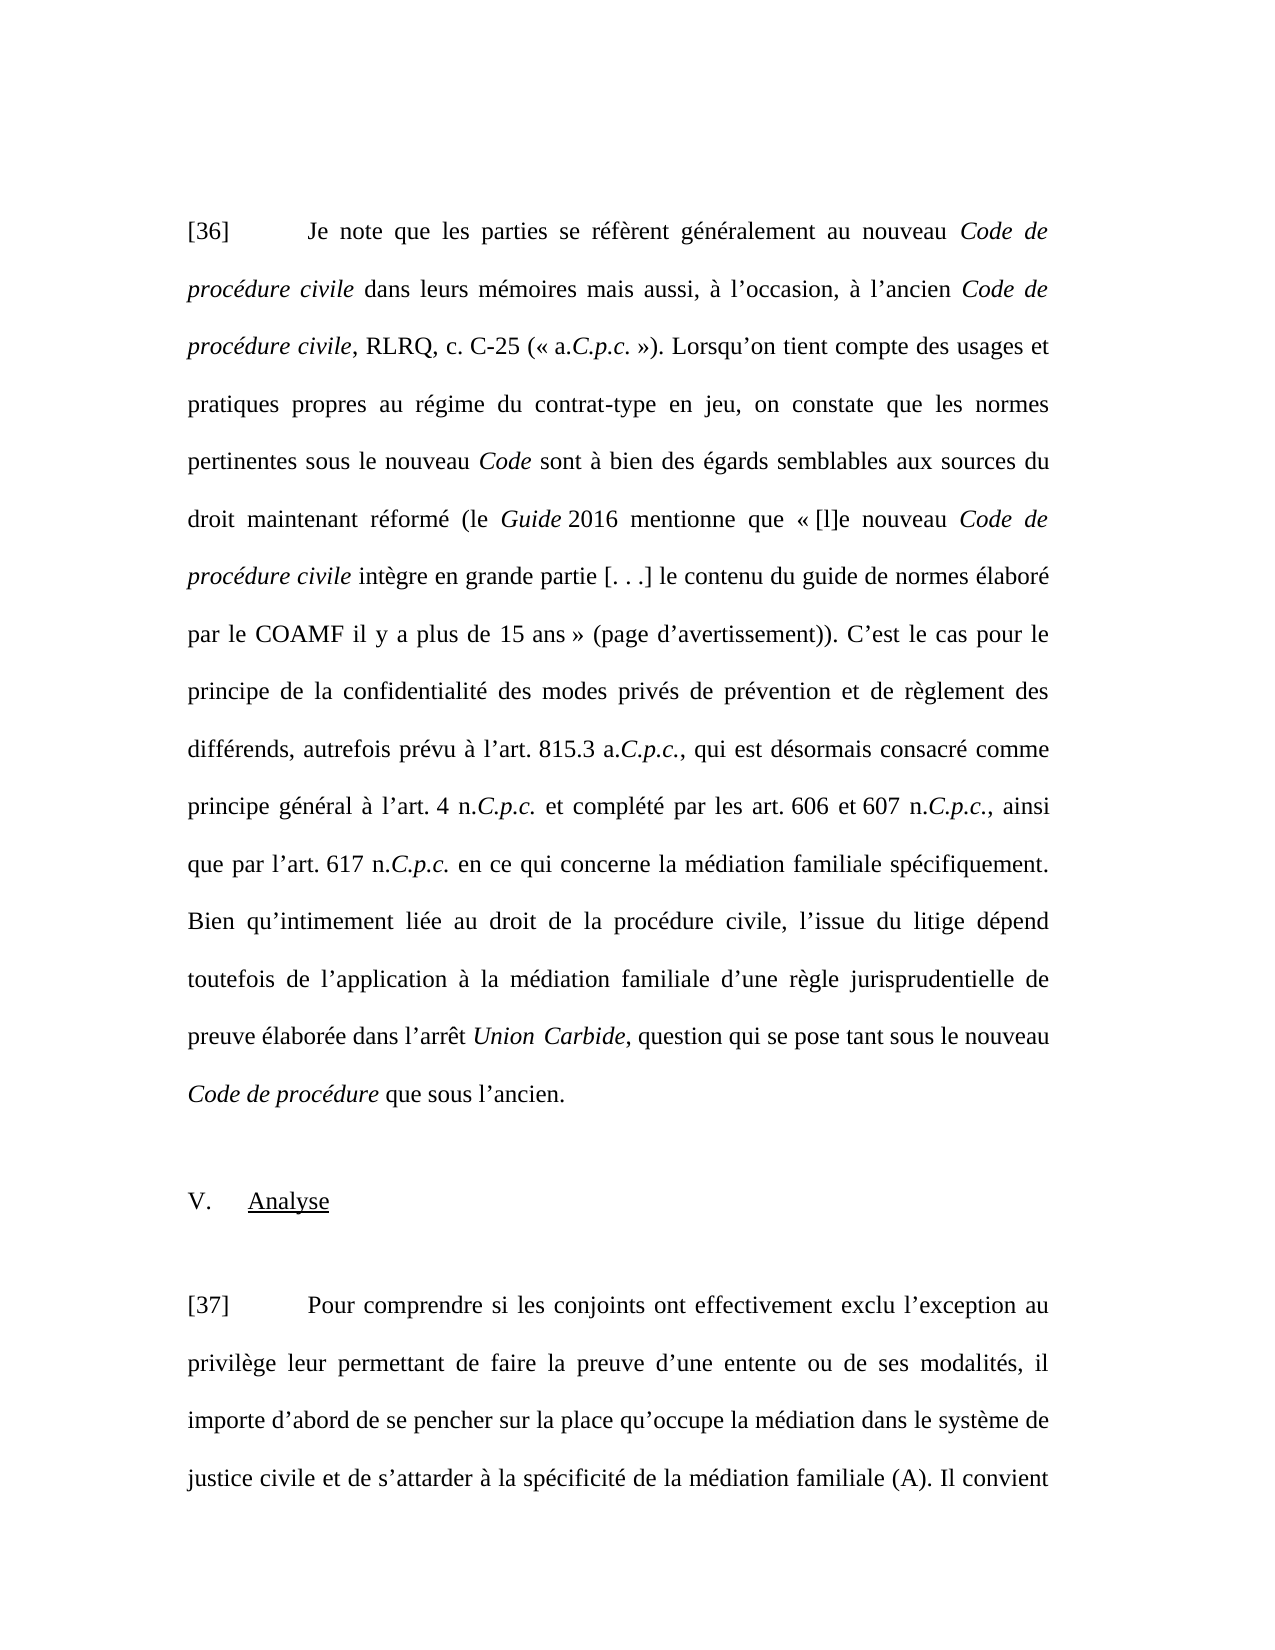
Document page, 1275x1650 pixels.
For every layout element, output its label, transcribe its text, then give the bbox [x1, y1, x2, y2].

title Analyse [187, 1186, 1050, 1215]
text Je note que les parties se réfèrent généralement au nouveau Code de procédure civile dans leurs mémoires mais aussi, à l’occasion, à l’ancien Code de procédure civile, RLRQ, c. C-25 (« a.C.p.c. »). Lorsqu’on tient compte des usages et pratiques propres au régime du contrat-type en jeu, on constate que les normes pertinentes sous le nouveau Code sont à bien des égards semblables aux sources du droit maintenant réformé (le Guide 2016 mentionne que « [l]e nouveau Code de procédure civile intègre en grande partie [. . .] le contenu du guide de normes élaboré par le COAMF il y a plus de 15 ans » (page d’avertissement)). C’est le cas pour le principe de la confidentialité des modes privés de prévention et de règlement des différends, autrefois prévu à l’art. 815.3 a.C.p.c., qui est désormais consacré comme principe général à l’art. 4 n.C.p.c. et complété par les art. 606 et 607 n.C.p.c., ainsi que par l’art. 617 n.C.p.c. en ce qui concerne la médiation familiale spécifiquement. Bien qu’intimement liée au droit de la procédure civile, l’issue du litige dépend toutefois de l’application à la médiation familiale d’une règle jurisprudentielle de preuve élaborée dans l’arrêt Union Carbide, question qui se pose tant sous le nouveau Code de procédure que sous l’ancien. [187, 216, 1050, 1108]
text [187, 1290, 1050, 1491]
